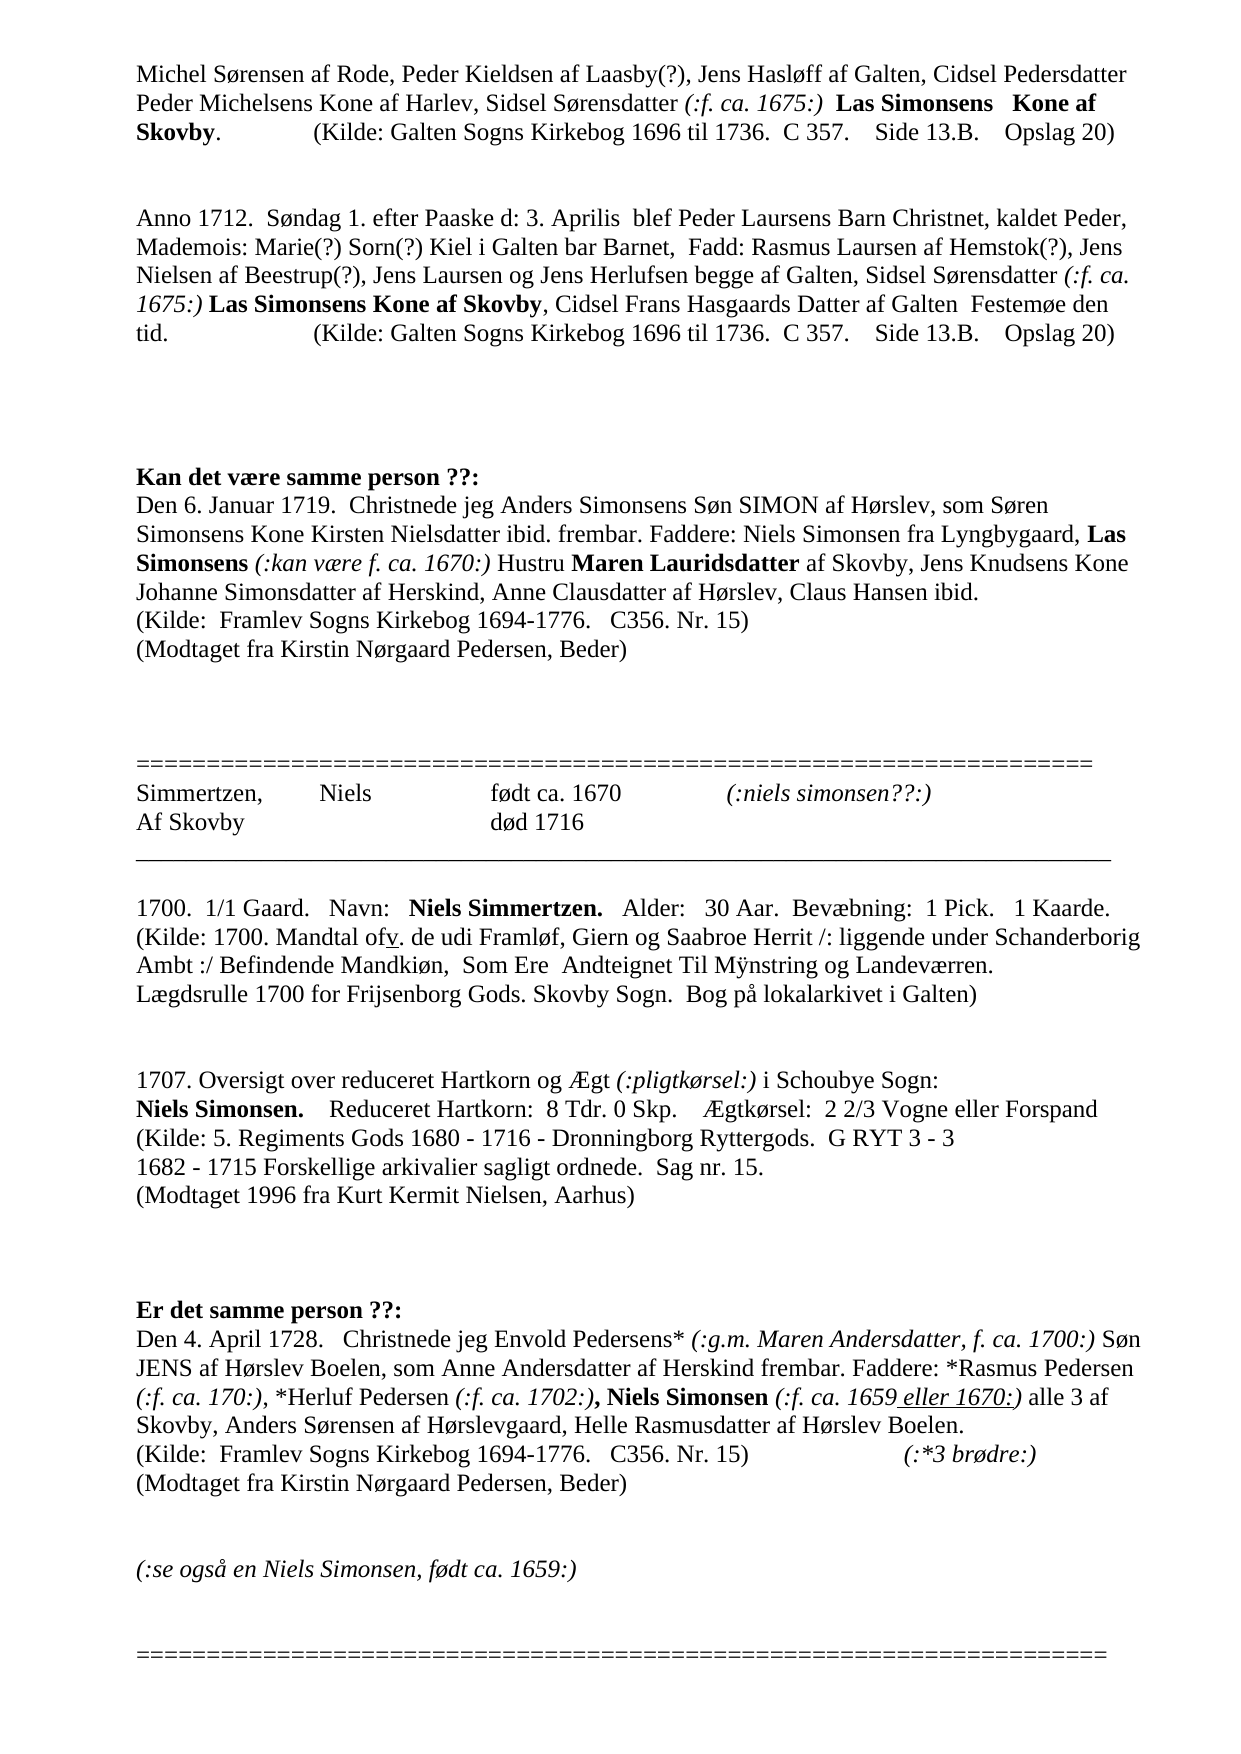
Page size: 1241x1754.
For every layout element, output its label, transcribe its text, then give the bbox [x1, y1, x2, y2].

text Den 4. April 1728. Christnede jeg Envold Pedersens* (:g.m. Maren Andersdatter, f. ca. 1700:) Søn JENS af Hørslev Boelen, som Anne Andersdatter af Herskind frembar. Faddere: *Rasmus Pedersen (:f. ca. 170:), *Herluf Pedersen (:f. ca. 1702:), Niels Simonsen (:f. ca. 1659 eller 1670:) alle 3 af Skovby, Anders Sørensen af Hørslevgaard, Helle Rasmusdatter af Hørslev Boelen. [136, 1324, 1146, 1439]
text 1707. Oversigt over reduceret Hartkorn og Ægt (:pligtkørsel:) i Schoubye Sogn: [136, 1065, 1146, 1094]
text Anno 1712. Søndag 1. efter Paaske d: 3. Aprilis blef Peder Laursens Barn Christnet, kaldet Peder, Mademois: Marie(?) Sorn(?) Kiel i Galten bar Barnet, Fadd: Rasmus Laursen af Hemstok(?), Jens Nielsen af Beestrup(?), Jens Laursen og Jens Herlufsen begge af Galten, Sidsel Sørensdatter (:f. ca. 1675:) Las Simonsens Kone af Skovby, Cidsel Frans Hasgaards Datter af Galten Festemøe den tid. (Kilde: Galten Sogns Kirkebog 1696 til 1736. C 357. Side 13.B. Opslag 20) [136, 203, 1146, 347]
text (Kilde: 1700. Mandtal ofv. de udi Framløf, Giern og Saabroe Herrit /: liggende under Schanderborig Ambt :/ Befindende Mandkiøn, Som Ere Andteignet Til Mÿnstring og Landeværren. [136, 922, 1146, 979]
text Af Skovby død 1716 [136, 807, 1146, 835]
text (Modtaget fra Kirstin Nørgaard Pedersen, Beder) [136, 1468, 1146, 1497]
text Lægdsrulle 1700 for Frijsenborg Gods. Skovby Sogn. Bog på lokalarkivet i Galten) [136, 979, 1146, 1008]
text Er det samme person ??: [136, 1295, 1146, 1324]
text ===================================================================== [136, 1640, 1146, 1669]
text (Modtaget 1996 fra Kurt Kermit Nielsen, Aarhus) [136, 1180, 1146, 1209]
text ______________________________________________________________________________ [136, 835, 1146, 864]
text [136, 59, 1146, 145]
text ==================================================================== [136, 749, 1146, 778]
text (Kilde: Framlev Sogns Kirkebog 1694-1776. C356. Nr. 15) [136, 605, 1146, 634]
text Niels Simonsen. Reduceret Hartkorn: 8 Tdr. 0 Skp. Ægtkørsel: 2 2/3 Vogne eller Forspand [136, 1094, 1146, 1123]
text (Modtaget fra Kirstin Nørgaard Pedersen, Beder) [136, 634, 1146, 663]
text (Kilde: 5. Regiments Gods 1680 - 1716 - Dronningborg Ryttergods. G RYT 3 - 3 [136, 1123, 1146, 1152]
text 1700. 1/1 Gaard. Navn: Niels Simmertzen. Alder: 30 Aar. Bevæbning: 1 Pick. 1 Kaarde. [136, 893, 1146, 922]
text (Kilde: Framlev Sogns Kirkebog 1694-1776. C356. Nr. 15) (:*3 brødre:) [136, 1439, 1146, 1468]
text Simmertzen, Niels født ca. 1670 (:niels simonsen??:) [136, 778, 1146, 807]
text Den 6. Januar 1719. Christnede jeg Anders Simonsens Søn SIMON af Hørslev, som Søren Simonsens Kone Kirsten Nielsdatter ibid. frembar. Faddere: Niels Simonsen fra Lyngbygaard, Las Simonsens (:kan være f. ca. 1670:) Hustru Maren Lauridsdatter af Skovby, Jens Knudsens Kone Johanne Simonsdatter af Herskind, Anne Clausdatter af Hørslev, Claus Hansen ibid. [136, 490, 1146, 605]
text Kan det være samme person ??: [136, 462, 1146, 490]
text (:se også en Niels Simonsen, født ca. 1659:) [136, 1554, 1146, 1583]
text 1682 - 1715 Forskellige arkivalier sagligt ordnede. Sag nr. 15. [136, 1152, 1146, 1180]
